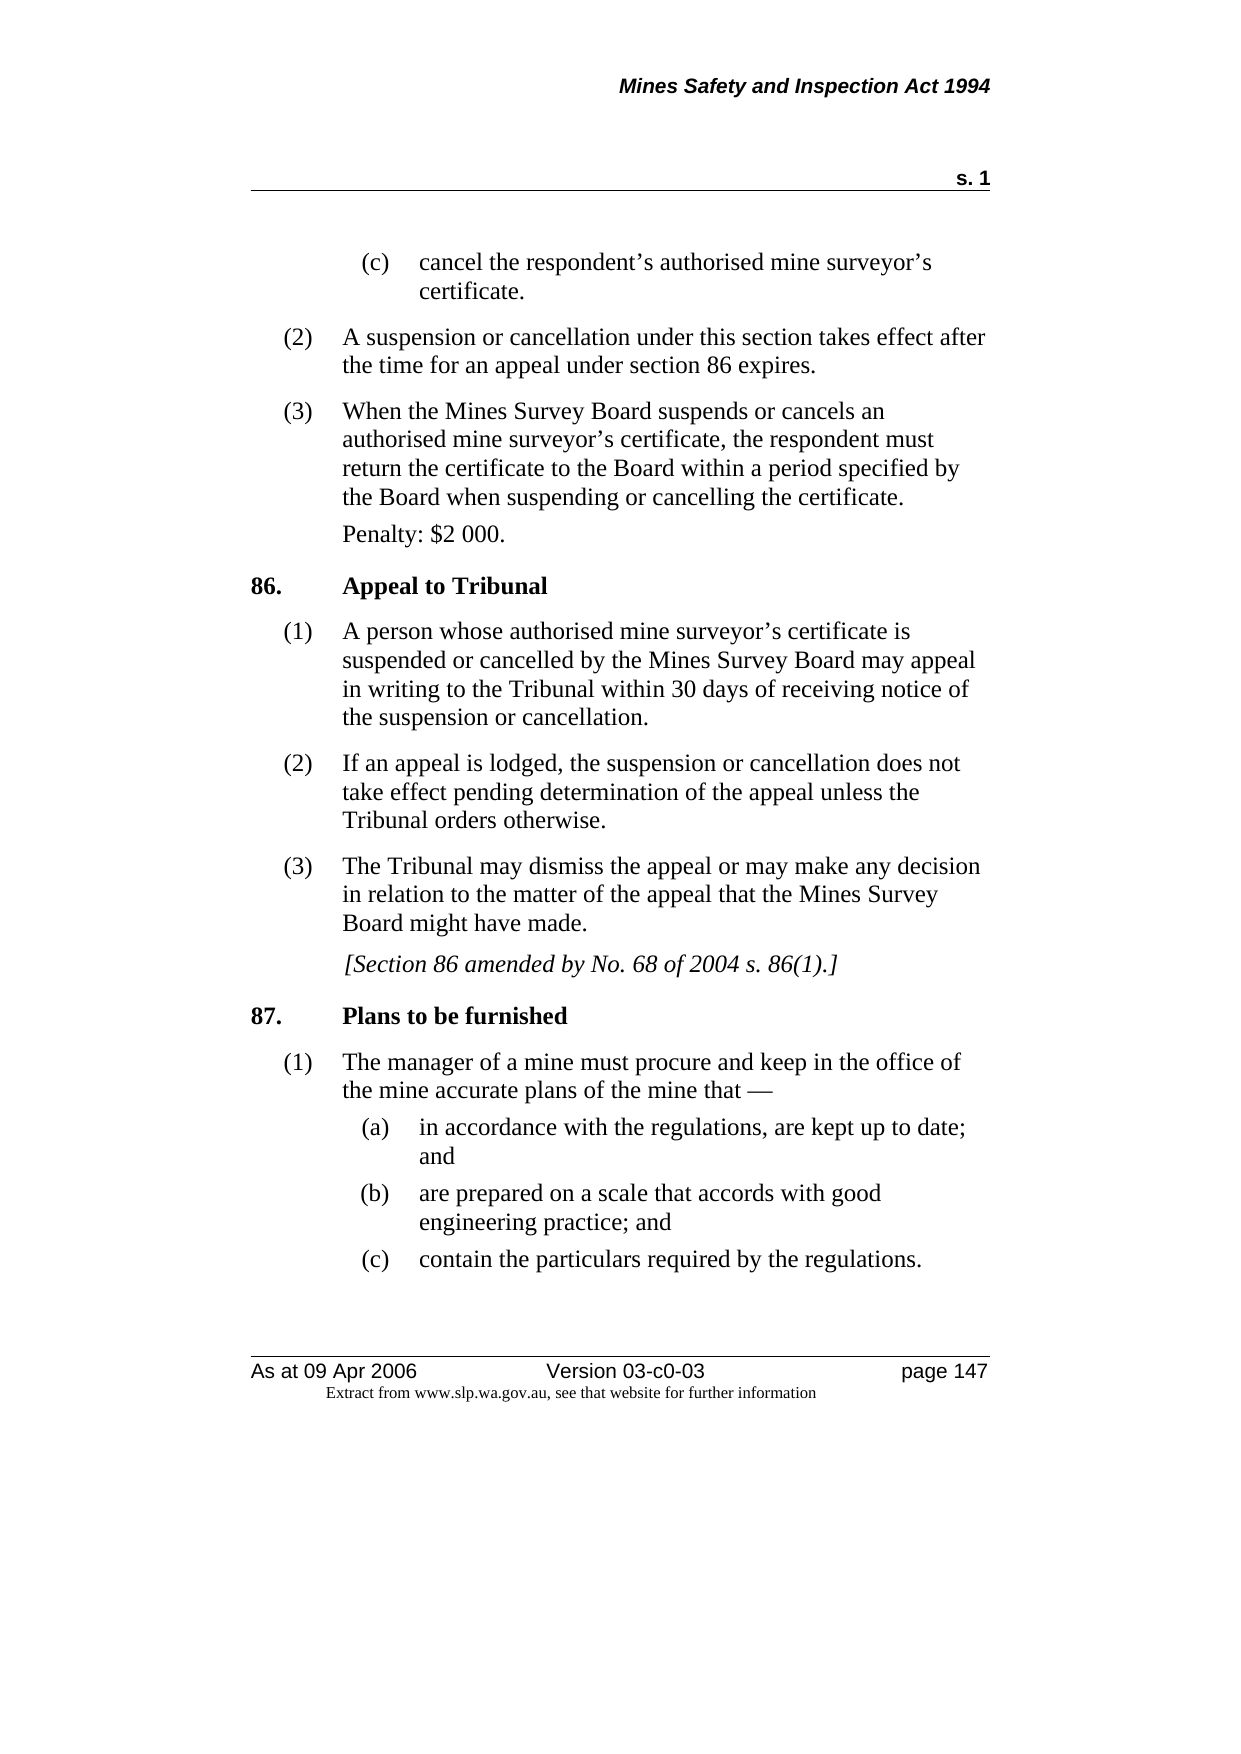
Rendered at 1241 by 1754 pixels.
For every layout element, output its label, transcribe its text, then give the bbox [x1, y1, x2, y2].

text (2) If an appeal is lodged, the suspension or cancellation does not take effect pending determination of the appeal unless the Tribunal orders otherwise. [251, 748, 990, 834]
text (1) The manager of a mine must procure and keep in the office of the mine accurate plans of the mine that — [251, 1047, 990, 1104]
text (a) in accordance with the regulations, are kept up to date; and [251, 1112, 990, 1170]
text (1) A person whose authorised mine surveyor’s certificate is suspended or cancelled by the Mines Survey Board may appeal in writing to the Tribunal within 30 days of receiving notice of the suspension or cancellation. [251, 616, 990, 731]
subtitle 87. Plans to be furnished [251, 1001, 990, 1030]
text (2) A suspension or cancellation under this section takes effect after the time for an appeal under section 86 expires. [251, 322, 990, 379]
text (3) The Tribunal may dismiss the appeal or may make any decision in relation to the matter of the appeal that the Mines Survey Board might have made. [251, 851, 990, 937]
text (c) cancel the respondent’s authorised mine surveyor’s certificate. [251, 247, 990, 305]
text (3) When the Mines Survey Board suspends or cancels an authorised mine surveyor’s certificate, the respondent must return the certificate to the Board within a period specified by the Board when suspending or cancelling the certificate. [251, 396, 990, 511]
text (b) are prepared on a scale that accords with good engineering practice; and [251, 1178, 990, 1236]
text [Section 86 amended by No. 68 of 2004 s. 86(1).] [251, 949, 990, 978]
text Penalty: $2 000. [251, 519, 990, 548]
subtitle 86. Appeal to Tribunal [251, 571, 990, 599]
text (c) contain the particulars required by the regulations. [251, 1244, 990, 1273]
